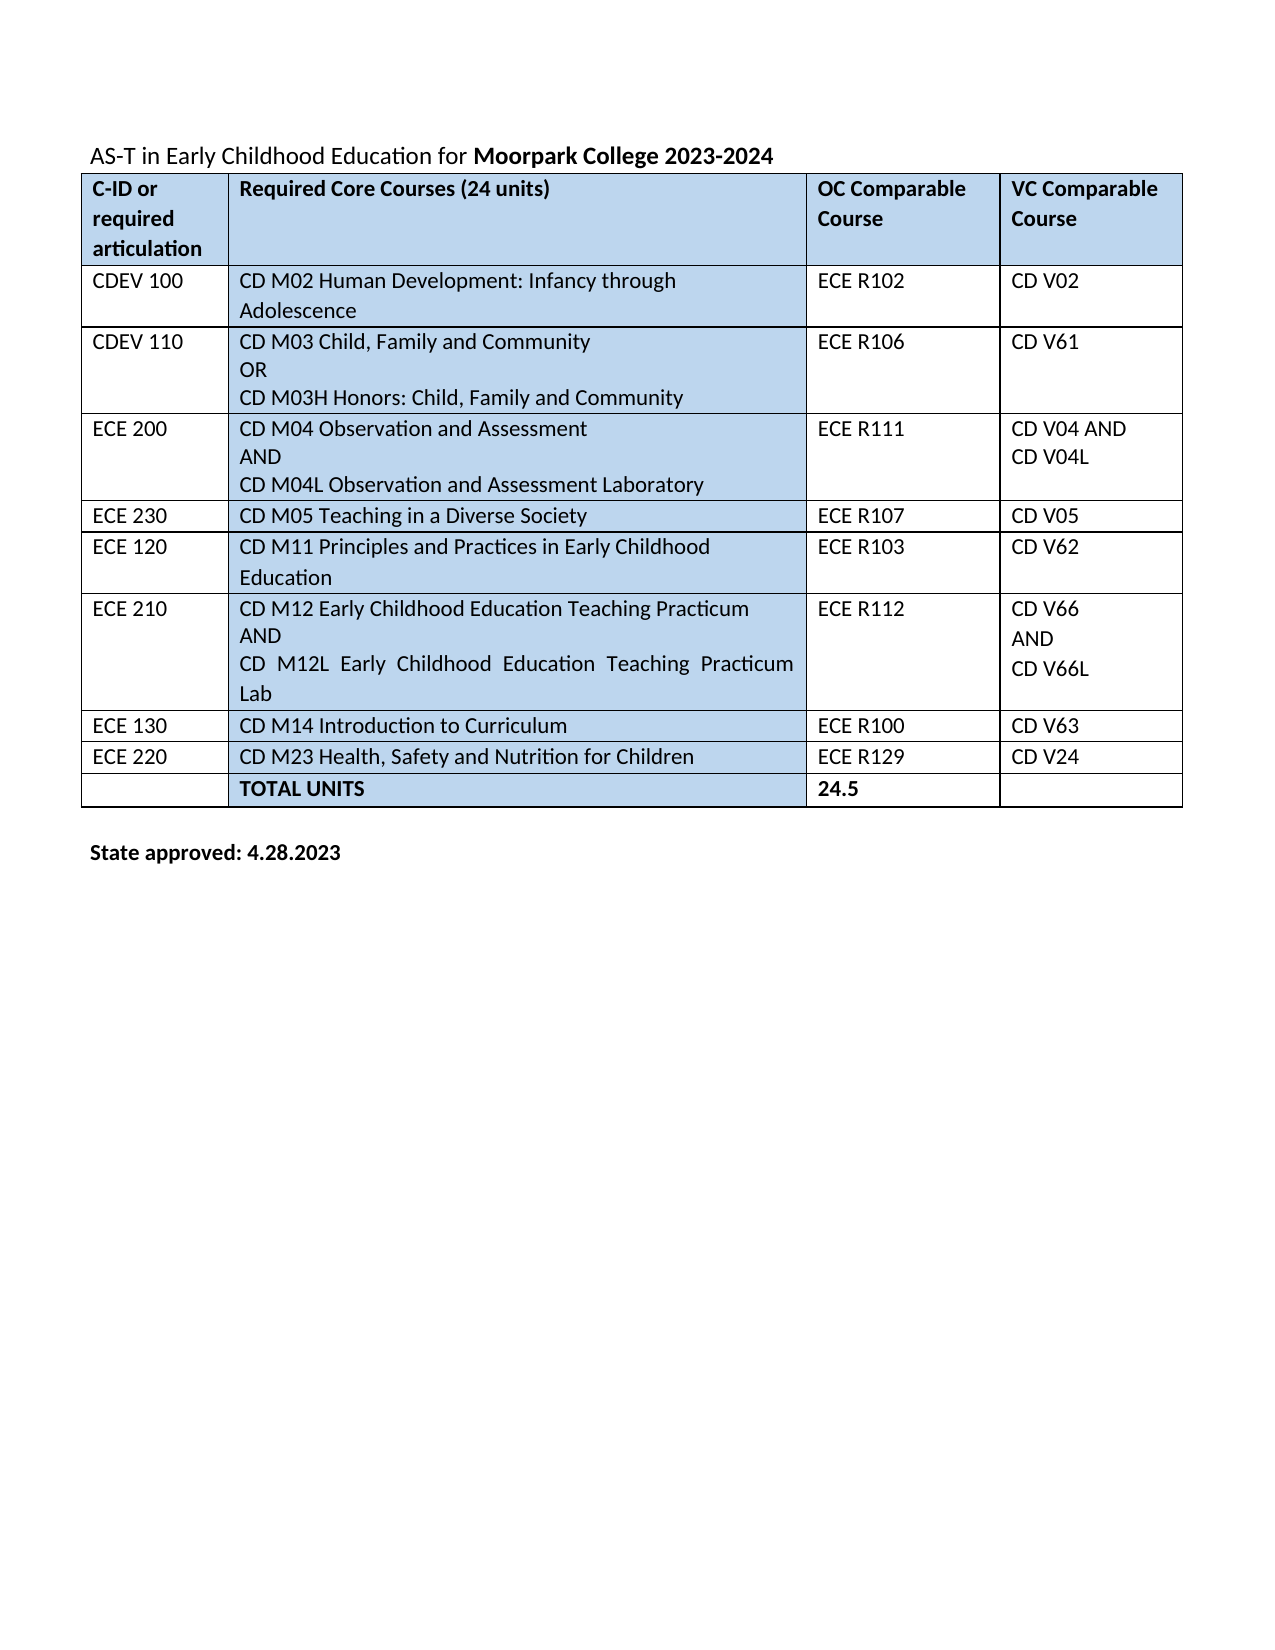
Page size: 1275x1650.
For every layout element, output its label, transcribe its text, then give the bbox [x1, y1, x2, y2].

table_cell TOTAL UNITS [229, 774, 806, 806]
table_cell CDEV 110 [82, 328, 228, 413]
table_cell CD M02 Human Development: Infancy through Adolescence [229, 266, 806, 326]
table_cell CD M04 Observation and Assessment AND CD M04L Observation and Assessment Laboratory [229, 414, 806, 500]
text State approved: 4.28.2023 [90, 838, 1125, 866]
table_cell ECE R107 [807, 501, 999, 531]
table_cell CD M05 Teaching in a Diverse Society [229, 501, 806, 531]
table_cell ECE R111 [807, 414, 999, 500]
table_cell ECE 130 [82, 711, 228, 741]
table_cell CD V63 [1001, 711, 1182, 741]
table_cell CD M03 Child, Family and Community OR CD M03H Honors: Child, Family and Community [229, 328, 806, 413]
table_cell CD V04 AND CD V04L [1001, 414, 1182, 500]
table_cell ECE R112 [807, 594, 999, 710]
table_cell CD M12 Early Childhood Education Teaching Practicum AND CD M12L Early Childhood Education Teaching Practicum Lab [229, 594, 806, 710]
table_cell CD V66 AND CD V66L [1001, 594, 1182, 710]
table_cell CD V02 [1001, 266, 1182, 326]
table_cell CD M11 Principles and Practices in Early Childhood Education [229, 533, 806, 593]
text AS-T in Early Childhood Education for Moorpark College 2023-2024 [90, 140, 1125, 171]
table_cell CD V05 [1001, 501, 1182, 531]
table_cell CD M23 Health, Safety and Nutrition for Children [229, 742, 806, 773]
table_cell ECE 230 [82, 501, 228, 531]
table_cell ECE 200 [82, 414, 228, 500]
table_cell [1001, 774, 1182, 806]
table_cell ECE 220 [82, 742, 228, 773]
table_cell CD V61 [1001, 328, 1182, 413]
table_header OC Comparable Course [807, 174, 999, 265]
table_header Required Core Courses (24 units) [229, 174, 806, 265]
table_cell CDEV 100 [82, 266, 228, 326]
table_cell ECE 120 [82, 533, 228, 593]
table_cell [82, 774, 228, 806]
table_cell ECE R102 [807, 266, 999, 326]
table_header VC Comparable Course [1001, 174, 1182, 265]
table_cell ECE R129 [807, 742, 999, 773]
table_cell ECE R100 [807, 711, 999, 741]
table_cell 24.5 [807, 774, 999, 806]
table_cell ECE R106 [807, 328, 999, 413]
table_cell CD M14 Introduction to Curriculum [229, 711, 806, 741]
table_header C-ID or required articulation [82, 174, 228, 265]
table_cell CD V62 [1001, 533, 1182, 593]
table_cell CD V24 [1001, 742, 1182, 773]
table_cell ECE 210 [82, 594, 228, 710]
table_cell ECE R103 [807, 533, 999, 593]
